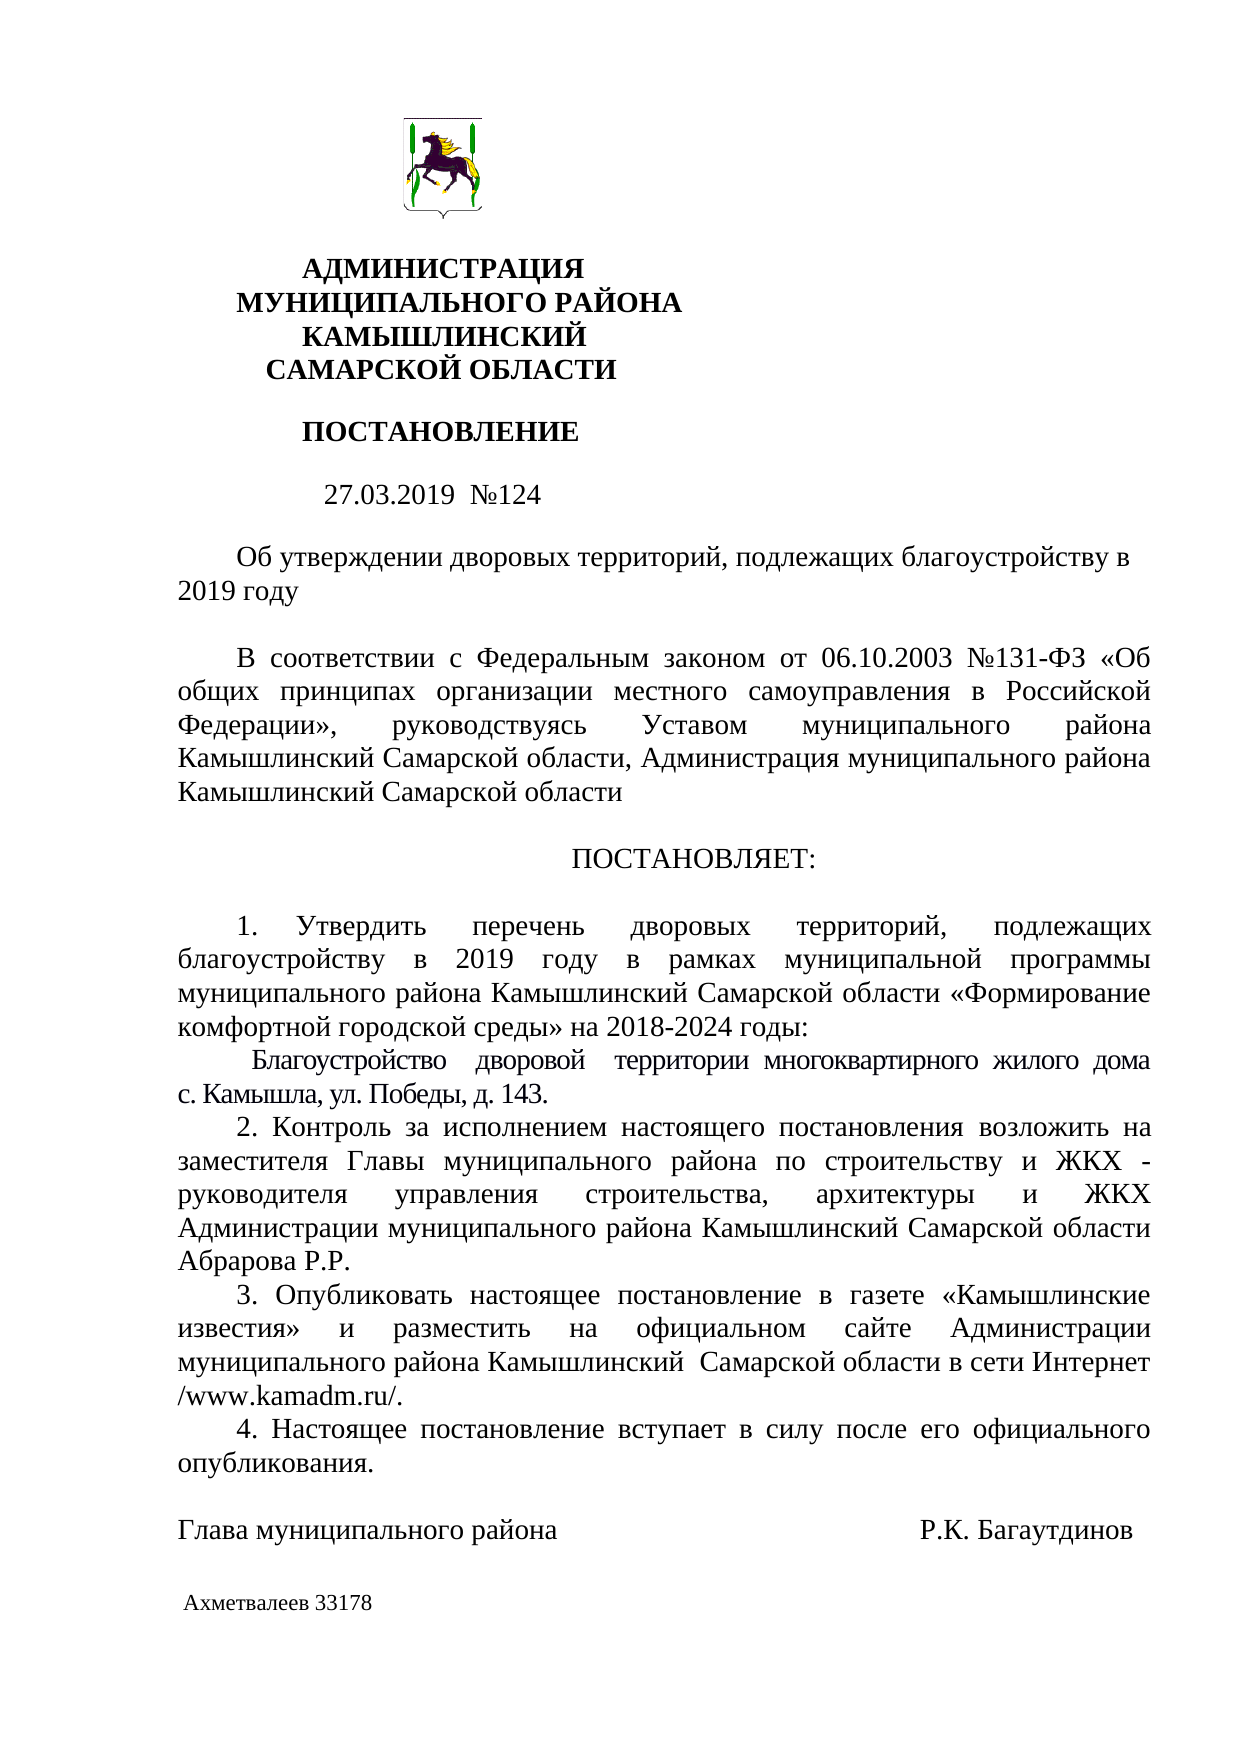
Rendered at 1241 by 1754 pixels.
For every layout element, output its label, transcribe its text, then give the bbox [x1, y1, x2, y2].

subtitle МУНИЦИПАЛЬНОГО РАЙОНА [177, 285, 1240, 319]
text Об утверждении дворовых территорий, подлежащих благоустройству в 2019 году [177, 539, 1152, 606]
list Утвердить перечень дворовых территорий, подлежащих благоустройству в 2019 году в рамках муниципальной программы муниципального района Камышлинский Самарской области «Формирование комфортной городской среды» на 2018-2024 годы: [177, 908, 1152, 1042]
text 27.03.2019 №124 [177, 477, 1152, 510]
text КАМЫШЛИНСКИЙ [177, 319, 1152, 352]
text 3. Опубликовать настоящее постановление в газете «Камышлинские известия» и разместить на официальном сайте Администрации муниципального района Камышлинский Самарской области в сети Интернет /www.kamadm.ru/. [177, 1277, 1152, 1411]
picture [403, 118, 482, 219]
text 4. Настоящее постановление вступает в силу после его официального опубликования. [177, 1411, 1152, 1478]
text Благоустройство дворовой территории многоквартирного жилого дома с. Камышла, ул. Победы, д. 143. [177, 1042, 1152, 1109]
text ПОСТАНОВЛЕНИЕ [177, 414, 1152, 448]
text 2. Контроль за исполнением настоящего постановления возложить на заместителя Главы муниципального района по строительству и ЖКХ - руководителя управления строительства, архитектуры и ЖКХ Администрации муниципального района Камышлинский Самарской области Абрарова Р.Р. [177, 1109, 1152, 1277]
text Ахметвалеев 33178 [177, 1588, 1152, 1615]
text В соответствии с Федеральным законом от 06.10.2003 №131-ФЗ «Об общих принципах организации местного самоуправления в Российской Федерации», руководствуясь Уставом муниципального района Камышлинский Самарской области, Администрация муниципального района Камышлинский Самарской области [177, 640, 1152, 807]
text ПОСТАНОВЛЯЕТ: [177, 841, 1152, 874]
subtitle САМАРСКОЙ ОБЛАСТИ [177, 352, 1152, 386]
text Глава муниципального района Р.К. Багаутдинов [177, 1512, 1152, 1545]
text АДМИНИСТРАЦИЯ [177, 252, 1152, 285]
